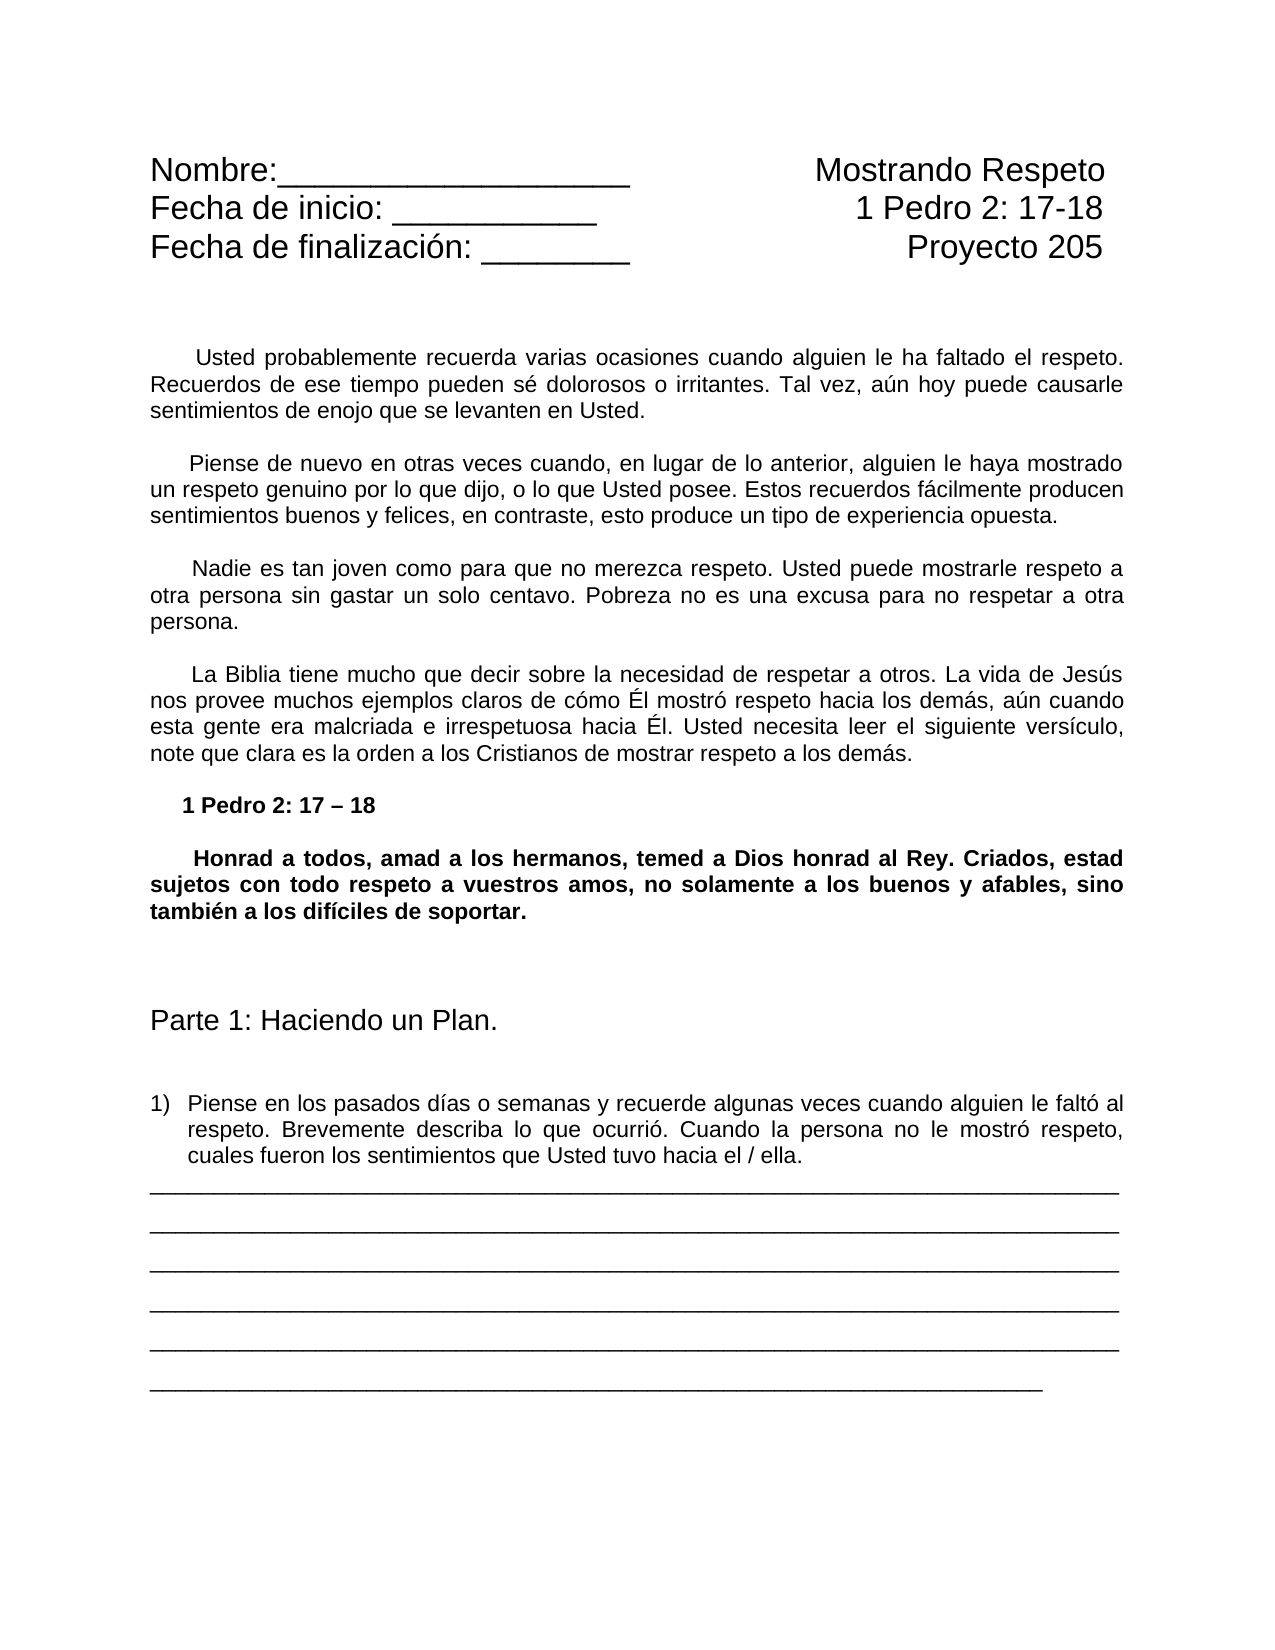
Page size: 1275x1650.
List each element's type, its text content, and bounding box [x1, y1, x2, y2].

text Honrad a todos, amad a los hermanos, temed a Dios honrad al Rey. Criados, estad sujetos con todo respeto a vuestros amos, no solamente a los buenos y afables, sino también a los difíciles de soportar. [150, 845, 1125, 924]
text Usted probablemente recuerda varias ocasiones cuando alguien le ha faltado el respeto. Recuerdos de ese tiempo pueden sé dolorosos o irritantes. Tal vez, aún hoy puede causarle sentimientos de enojo que se levanten en Usted. [150, 344, 1125, 423]
list Piense en los pasados días o semanas y recuerde algunas veces cuando alguien le faltó al respeto. Brevemente describa lo que ocurrió. Cuando la persona no le mostró respeto, cuales fueron los sentimientos que Usted tuvo hacia el / ella. [150, 1089, 1125, 1168]
text Nombre:___________________ Mostrando Respeto [150, 150, 1125, 188]
text Fecha de inicio: ___________ 1 Pedro 2: 17-18 [150, 188, 1125, 227]
text 1 Pedro 2: 17 – 18 [150, 792, 1125, 819]
text Fecha de finalización: ________ Proyecto 205 [150, 227, 1125, 265]
text Nadie es tan joven como para que no merezca respeto. Usted puede mostrarle respeto a otra persona sin gastar un solo centavo. Pobreza no es una excusa para no respetar a otra persona. [150, 555, 1125, 634]
text La Biblia tiene mucho que decir sobre la necesidad de respetar a otros. La vida de Jesús nos provee muchos ejemplos claros de cómo Él mostró respeto hacia los demás, aún cuando esta gente era malcriada e irrespetuosa hacia Él. Usted necesita leer el siguiente versículo, note que clara es la orden a los Cristianos de mostrar respeto a los demás. [150, 661, 1125, 766]
text __________________________________________________________________________________________________________________________________________________________________________________________________________________________________________________________________________________________________________________________________________________________________________________________________________________________________________________________________ [150, 1168, 1125, 1392]
text Parte 1: Haciendo un Plan. [150, 1003, 1125, 1037]
text Piense de nuevo en otras veces cuando, en lugar de lo anterior, alguien le haya mostrado un respeto genuino por lo que dijo, o lo que Usted posee. Estos recuerdos fácilmente producen sentimientos buenos y felices, en contraste, esto produce un tipo de experiencia opuesta. [150, 450, 1125, 529]
